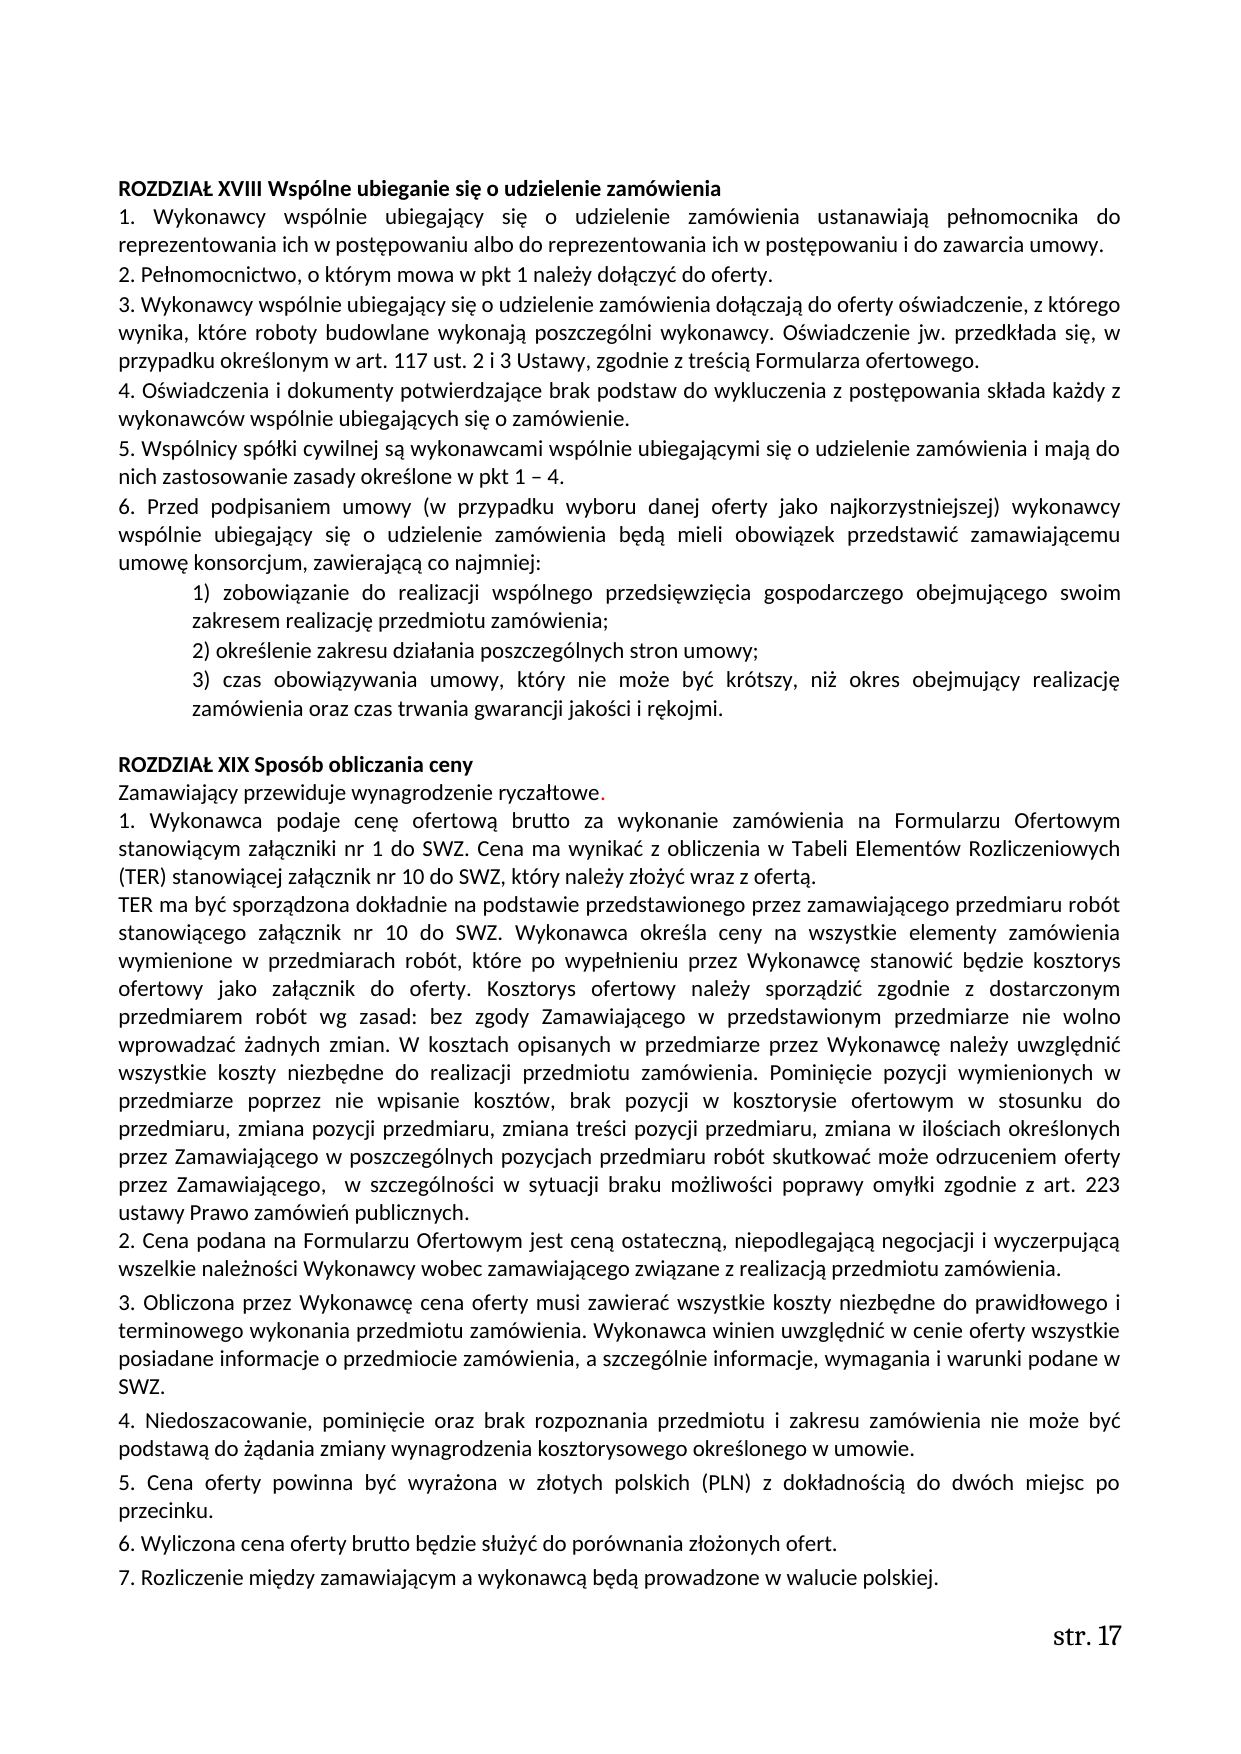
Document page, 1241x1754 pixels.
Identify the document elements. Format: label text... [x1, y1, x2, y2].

text 1. Wykonawca podaje cenę ofertową brutto za wykonanie zamówienia na Formularzu Ofertowym stanowiącym załączniki nr 1 do SWZ. Cena ma wynikać z obliczenia w Tabeli Elementów Rozliczeniowych (TER) stanowiącej załącznik nr 10 do SWZ, który należy złożyć wraz z ofertą. [118, 806, 1122, 890]
text Zamawiający przewiduje wynagrodzenie ryczałtowe. [118, 778, 1122, 806]
text 2) określenie zakresu działania poszczególnych stron umowy; [118, 636, 1122, 664]
text 5. Wspólnicy spółki cywilnej są wykonawcami wspólnie ubiegającymi się o udzielenie zamówienia i mają do nich zastosowanie zasady określone w pkt 1 – 4. [118, 434, 1122, 490]
text 6. Wyliczona cena oferty brutto będzie służyć do porównania złożonych ofert. [118, 1529, 1122, 1558]
text ROZDZIAŁ XIX Sposób obliczania ceny [118, 750, 1122, 778]
text 5. Cena oferty powinna być wyrażona w złotych polskich (PLN) z dokładnością do dwóch miejsc po przecinku. [118, 1468, 1122, 1524]
text 2. Cena podana na Formularzu Ofertowym jest ceną ostateczną, niepodlegającą negocjacji i wyczerpującą wszelkie należności Wykonawcy wobec zamawiającego związane z realizacją przedmiotu zamówienia. [118, 1226, 1122, 1282]
text 4. Oświadczenia i dokumenty potwierdzające brak podstaw do wykluczenia z postępowania składa każdy z wykonawców wspólnie ubiegających się o zamówienie. [118, 376, 1122, 432]
text 1. Wykonawcy wspólnie ubiegający się o udzielenie zamówienia ustanawiają pełnomocnika do reprezentowania ich w postępowaniu albo do reprezentowania ich w postępowaniu i do zawarcia umowy. [118, 202, 1122, 258]
text 7. Rozliczenie między zamawiającym a wykonawcą będą prowadzone w walucie polskiej. [118, 1563, 1122, 1591]
text TER ma być sporządzona dokładnie na podstawie przedstawionego przez zamawiającego przedmiaru robót stanowiącego załącznik nr 10 do SWZ. Wykonawca określa ceny na wszystkie elementy zamówienia wymienione w przedmiarach robót, które po wypełnieniu przez Wykonawcę stanowić będzie kosztorys ofertowy jako załącznik do oferty. Kosztorys ofertowy należy sporządzić zgodnie z dostarczonym przedmiarem robót wg zasad: bez zgody Zamawiającego w przedstawionym przedmiarze nie wolno wprowadzać żadnych zmian. W kosztach opisanych w przedmiarze przez Wykonawcę należy uwzględnić wszystkie koszty niezbędne do realizacji przedmiotu zamówienia. Pominięcie pozycji wymienionych w przedmiarze poprzez nie wpisanie kosztów, brak pozycji w kosztorysie ofertowym w stosunku do przedmiaru, zmiana pozycji przedmiaru, zmiana treści pozycji przedmiaru, zmiana w ilościach określonych przez Zamawiającego w poszczególnych pozycjach przedmiaru robót skutkować może odrzuceniem oferty przez Zamawiającego, w szczególności w sytuacji braku możliwości poprawy omyłki zgodnie z art. 223 ustawy Prawo zamówień publicznych. [118, 890, 1122, 1226]
text 2. Pełnomocnictwo, o którym mowa w pkt 1 należy dołączyć do oferty. [118, 260, 1122, 288]
text 1) zobowiązanie do realizacji wspólnego przedsięwzięcia gospodarczego obejmującego swoim zakresem realizację przedmiotu zamówienia; [192, 578, 1122, 634]
text 4. Niedoszacowanie, pominięcie oraz brak rozpoznania przedmiotu i zakresu zamówienia nie może być podstawą do żądania zmiany wynagrodzenia kosztorysowego określonego w umowie. [118, 1406, 1122, 1462]
text 6. Przed podpisaniem umowy (w przypadku wyboru danej oferty jako najkorzystniejszej) wykonawcy wspólnie ubiegający się o udzielenie zamówienia będą mieli obowiązek przedstawić zamawiającemu umowę konsorcjum, zawierającą co najmniej: [118, 492, 1122, 576]
text 3. Obliczona przez Wykonawcę cena oferty musi zawierać wszystkie koszty niezbędne do prawidłowego i terminowego wykonania przedmiotu zamówienia. Wykonawca winien uwzględnić w cenie oferty wszystkie posiadane informacje o przedmiocie zamówienia, a szczególnie informacje, wymagania i warunki podane w SWZ. [118, 1288, 1122, 1400]
text 3. Wykonawcy wspólnie ubiegający się o udzielenie zamówienia dołączają do oferty oświadczenie, z którego wynika, które roboty budowlane wykonają poszczególni wykonawcy. Oświadczenie jw. przedkłada się, w przypadku określonym w art. 117 ust. 2 i 3 Ustawy, zgodnie z treścią Formularza ofertowego. [118, 290, 1122, 374]
text 3) czas obowiązywania umowy, który nie może być krótszy, niż okres obejmujący realizację zamówienia oraz czas trwania gwarancji jakości i rękojmi. [192, 666, 1122, 722]
text ROZDZIAŁ XVIII Wspólne ubieganie się o udzielenie zamówienia [118, 174, 1122, 202]
